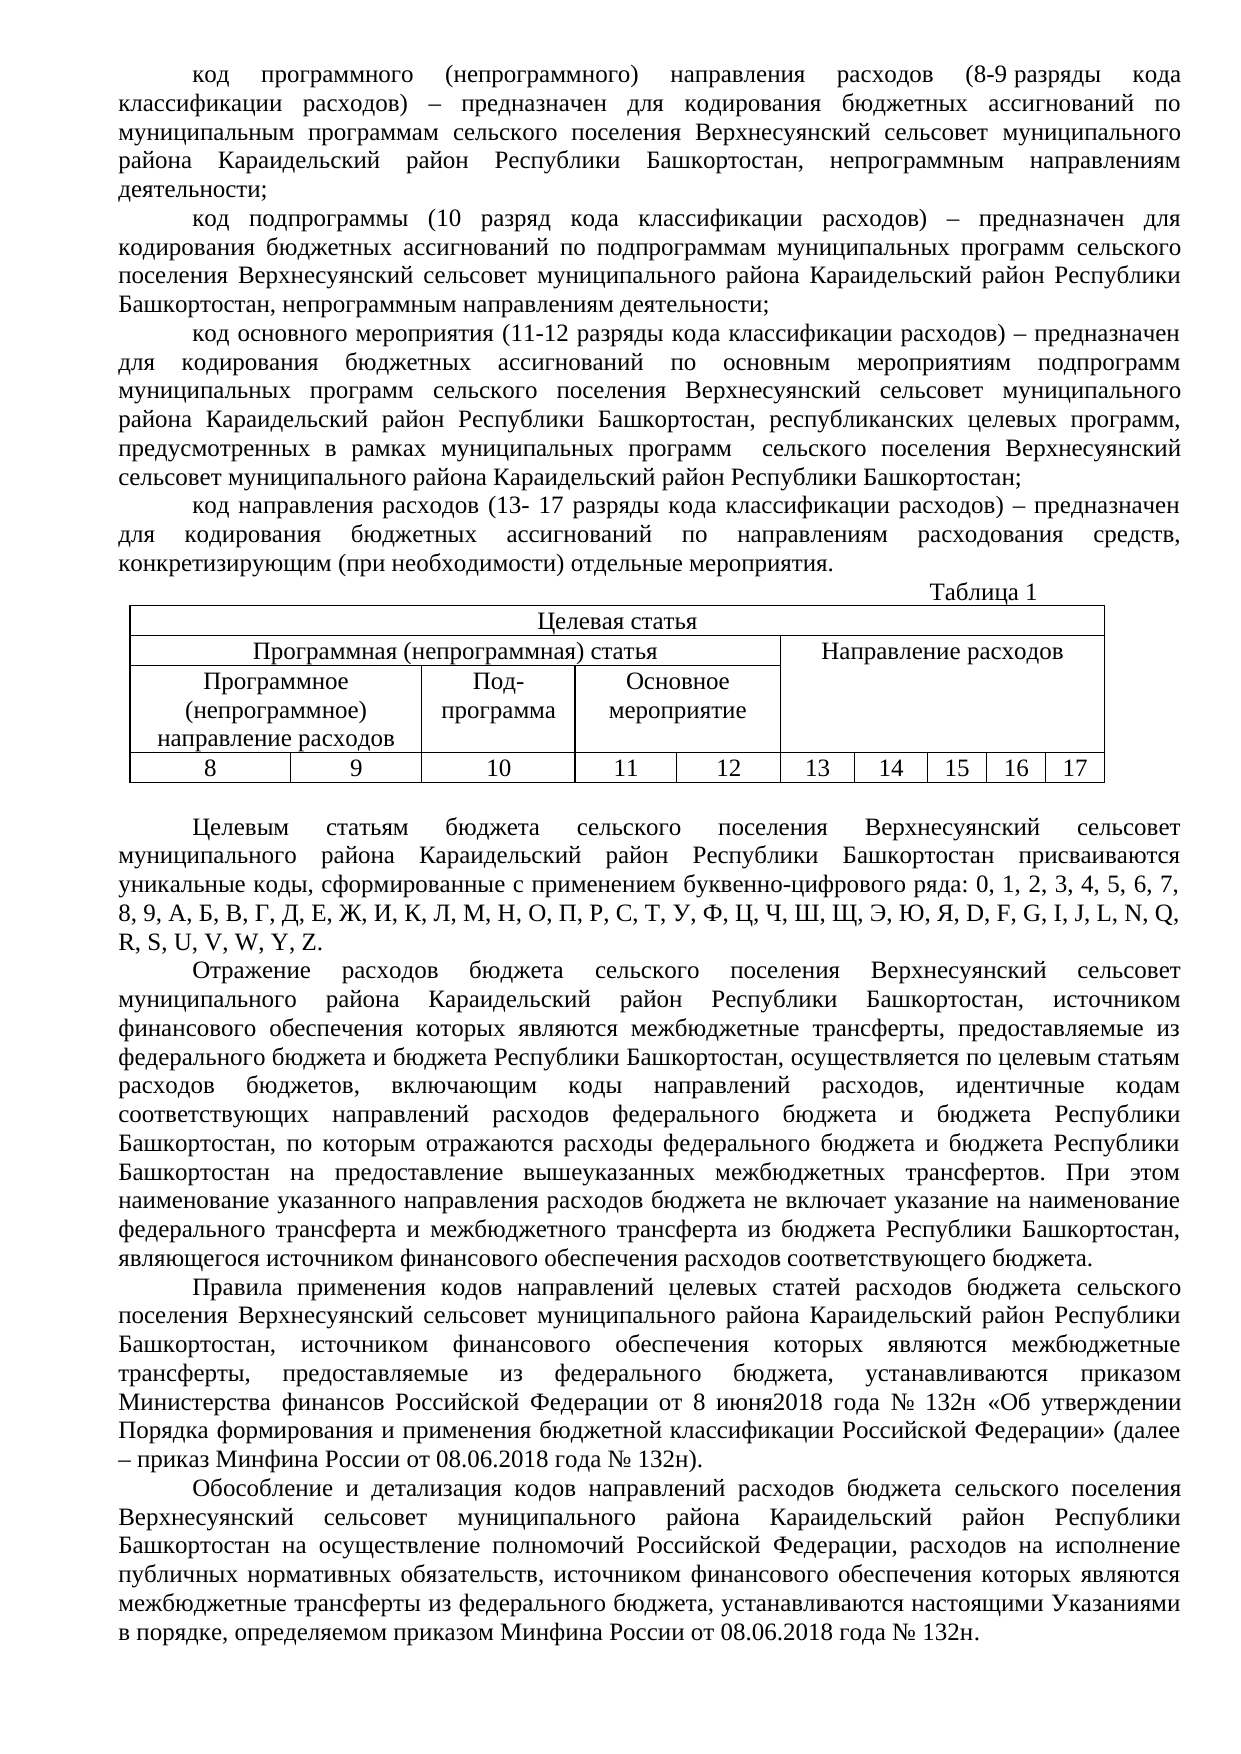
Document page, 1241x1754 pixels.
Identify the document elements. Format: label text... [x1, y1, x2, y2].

text Целевым статьям бюджета сельского поселения Верхнесуянский сельсовет муниципального района Караидельский район Республики Башкортостан присваиваются уникальные коды, сформированные с применением буквенно-цифрового ряда: 0, 1, 2, 3, 4, 5, 6, 7, 8, 9, А, Б, В, Г, Д, Е, Ж, И, К, Л, М, Н, О, П, Р, С, Т, У, Ф, Ц, Ч, Ш, Щ, Э, Ю, Я, D, F, G, I, J, L, N, Q, R, S, U, V, W, Y, Z. [118, 812, 1181, 956]
table_cell 15 [928, 753, 986, 782]
table_cell 12 [677, 753, 780, 782]
table_cell 10 [422, 753, 574, 782]
table_cell 14 [855, 753, 927, 782]
table_cell 17 [1046, 753, 1104, 782]
text код основного мероприятия (11-12 разряды кода классификации расходов) – предназначен для кодирования бюджетных ассигнований по основным мероприятиям подпрограмм муниципальных программ сельского поселения Верхнесуянский сельсовет муниципального района Караидельский район Республики Башкортостан, республиканских целевых программ, предусмотренных в рамках муниципальных программ сельского поселения Верхнесуянский сельсовет муниципального района Караидельский район Республики Башкортостан; [118, 318, 1181, 490]
table_cell 16 [987, 753, 1045, 782]
table_header Целевая статья [131, 606, 1104, 635]
table_cell Программное (непрограммное) направление расходов [131, 666, 421, 752]
table_cell 13 [781, 753, 854, 782]
text Обособление и детализация кодов направлений расходов бюджета сельского поселения Верхнесуянский сельсовет муниципального района Караидельский район Республики Башкортостан на осуществление полномочий Российской Федерации, расходов на исполнение публичных нормативных обязательств, источником финансового обеспечения которых являются межбюджетные трансферты из федерального бюджета, устанавливаются настоящими Указаниями в порядке, определяемом приказом Минфина России от 08.06.2018 года № 132н. [118, 1473, 1181, 1646]
text код подпрограммы (10 разряд кода классификации расходов) – предназначен для кодирования бюджетных ассигнований по подпрограммам муниципальных программ сельского поселения Верхнесуянский сельсовет муниципального района Караидельский район Республики Башкортостан, непрограммным направлениям деятельности; [118, 203, 1181, 318]
text Таблица 1 [856, 577, 1181, 605]
text код направления расходов (13- 17 разряды кода классификации расходов) – предназначен для кодирования бюджетных ассигнований по направлениям расходования средств, конкретизирующим (при необходимости) отдельные мероприятия. [118, 490, 1181, 577]
text Отражение расходов бюджета сельского поселения Верхнесуянский сельсовет муниципального района Караидельский район Республики Башкортостан, источником финансового обеспечения которых являются межбюджетные трансферты, предоставляемые из федерального бюджета и бюджета Республики Башкортостан, осуществляется по целевым статьям расходов бюджетов, включающим коды направлений расходов, идентичные кодам соответствующих направлений расходов федерального бюджета и бюджета Республики Башкортостан, по которым отражаются расходы федерального бюджета и бюджета Республики Башкортостан на предоставление вышеуказанных межбюджетных трансфертов. При этом наименование указанного направления расходов бюджета не включает указание на наименование федерального трансферта и межбюджетного трансферта из бюджета Республики Башкортостан, являющегося источником финансового обеспечения расходов соответствующего бюджета. [118, 956, 1181, 1272]
table_cell 8 [131, 753, 290, 782]
table_cell 9 [291, 753, 421, 782]
table_cell Под- программа [422, 666, 574, 752]
table_cell Программная (непрограммная) статья [131, 636, 780, 665]
text Правила применения кодов направлений целевых статей расходов бюджета сельского поселения Верхнесуянский сельсовет муниципального района Караидельский район Республики Башкортостан, источником финансового обеспечения которых являются межбюджетные трансферты, предоставляемые из федерального бюджета, устанавливаются приказом Министерства финансов Российской Федерации от 8 июня2018 года № 132н «Об утверждении Порядка формирования и применения бюджетной классификации Российской Федерации» (далее – приказ Минфина России от 08.06.2018 года № 132н). [118, 1272, 1181, 1473]
table_cell Направление расходов [781, 636, 1104, 752]
table_cell 11 [576, 753, 676, 782]
text код программного (непрограммного) направления расходов (8-9 разряды кода классификации расходов) – предназначен для кодирования бюджетных ассигнований по муниципальным программам сельского поселения Верхнесуянский сельсовет муниципального района Караидельский район Республики Башкортостан, непрограммным направлениям деятельности; [118, 59, 1181, 203]
table_cell Основное мероприятие [576, 666, 780, 752]
